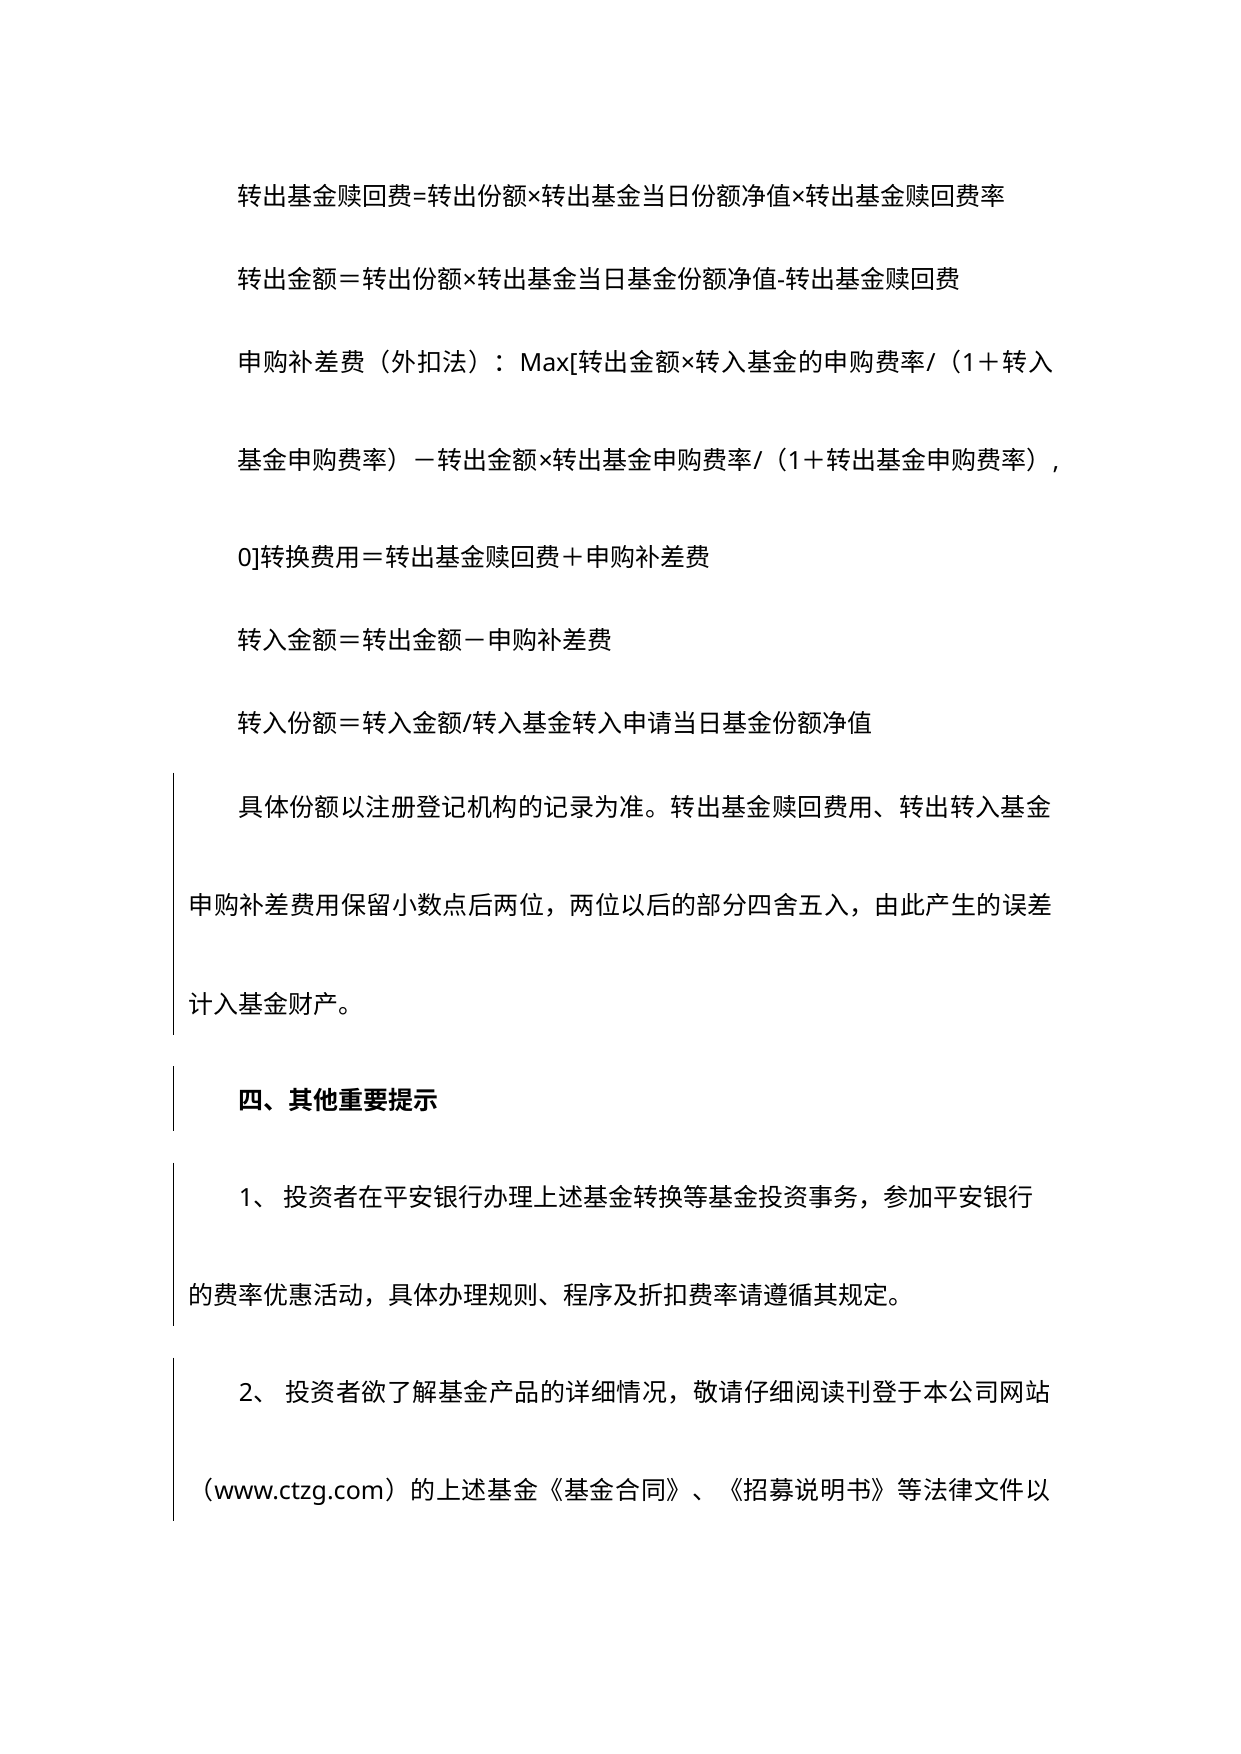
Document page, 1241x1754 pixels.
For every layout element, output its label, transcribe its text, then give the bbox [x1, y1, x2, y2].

text 具体份额以注册登记机构的记录为准。转出基金赎回费用、转出转入基金申购补差费用保留小数点后两位，两位以后的部分四舍五入，由此产生的误差计入基金财产。 [188, 773, 1053, 1035]
text 转出金额＝转出份额×转出基金当日基金份额净值-转出基金赎回费 [237, 245, 1053, 310]
text 转出基金赎回费=转出份额×转出基金当日份额净值×转出基金赎回费率 [237, 162, 1053, 227]
text 申购补差费（外扣法）：Max[转出金额×转入基金的申购费率/（1＋转入基金申购费率）－转出金额×转出基金申购费率/（1＋转出基金申购费率）,0]转换费用＝转出基金赎回费＋申购补差费 [237, 328, 1053, 588]
text 转入金额＝转出金额－申购补差费 [237, 606, 1053, 671]
text 转入份额＝转入金额/转入基金转入申请当日基金份额净值 [237, 689, 1053, 754]
text 1、 投资者在平安银行办理上述基金转换等基金投资事务，参加平安银行的费率优惠活动，具体办理规则、程序及折扣费率请遵循其规定。 [188, 1163, 1053, 1326]
text 四、其他重要提示 [188, 1066, 1053, 1131]
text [188, 1358, 1053, 1521]
